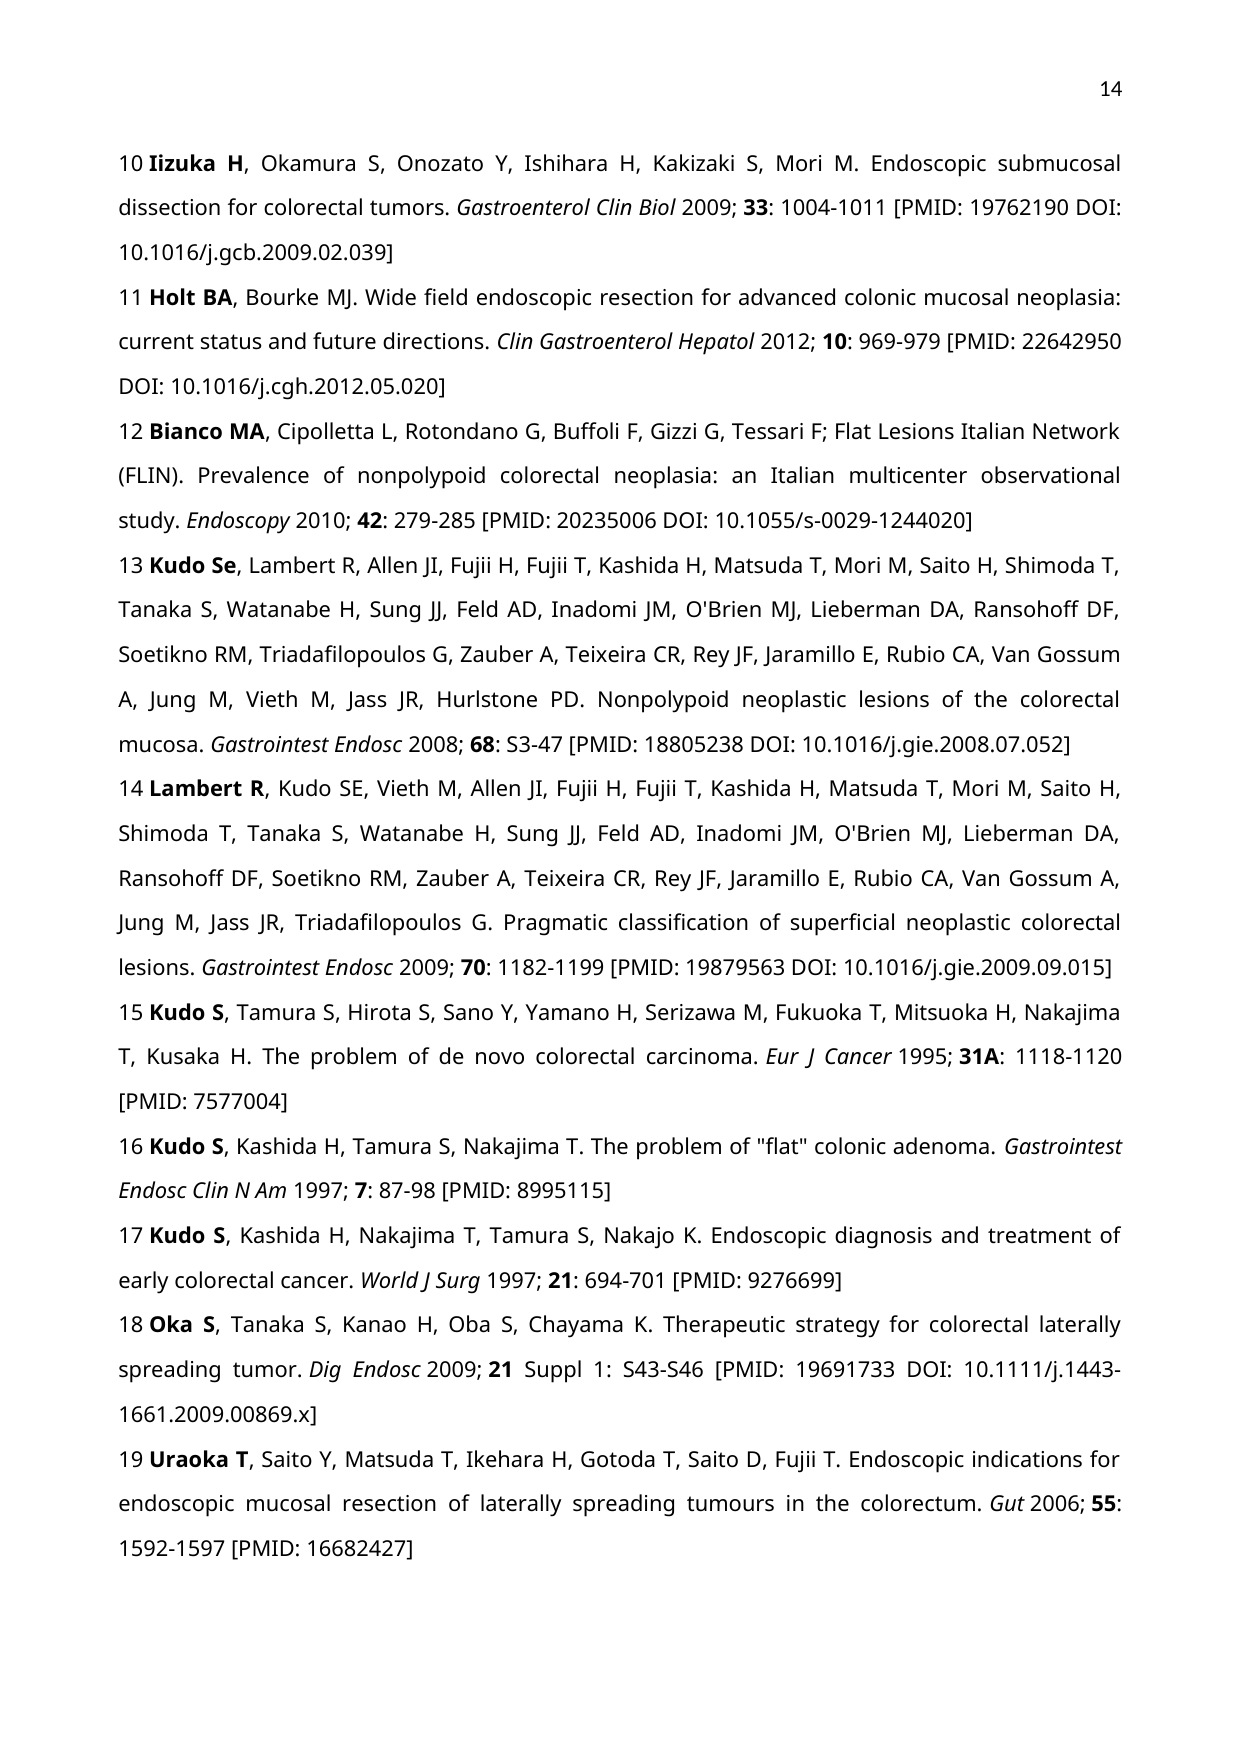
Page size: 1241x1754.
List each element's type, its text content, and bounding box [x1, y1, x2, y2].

text 15 Kudo S, Tamura S, Hirota S, Sano Y, Yamano H, Serizawa M, Fukuoka T, Mitsuoka H, Nakajima T, Kusaka H. The problem of de novo colorectal carcinoma. Eur J Cancer 1995; 31A: 1118-1120 [PMID: 7577004] [118, 997, 1122, 1116]
text 14 Lambert R, Kudo SE, Vieth M, Allen JI, Fujii H, Fujii T, Kashida H, Matsuda T, Mori M, Saito H, Shimoda T, Tanaka S, Watanabe H, Sung JJ, Feld AD, Inadomi JM, O'Brien MJ, Lieberman DA, Ransohoff DF, Soetikno RM, Zauber A, Teixeira CR, Rey JF, Jaramillo E, Rubio CA, Van Gossum A, Jung M, Jass JR, Triadafilopoulos G. Pragmatic classification of superficial neoplastic colorectal lesions. Gastrointest Endosc 2009; 70: 1182-1199 [PMID: 19879563 DOI: 10.1016/j.gie.2009.09.015] [118, 773, 1122, 982]
text 13 Kudo Se, Lambert R, Allen JI, Fujii H, Fujii T, Kashida H, Matsuda T, Mori M, Saito H, Shimoda T, Tanaka S, Watanabe H, Sung JJ, Feld AD, Inadomi JM, O'Brien MJ, Lieberman DA, Ransohoff DF, Soetikno RM, Triadafilopoulos G, Zauber A, Teixeira CR, Rey JF, Jaramillo E, Rubio CA, Van Gossum A, Jung M, Vieth M, Jass JR, Hurlstone PD. Nonpolypoid neoplastic lesions of the colorectal mucosa. Gastrointest Endosc 2008; 68: S3-47 [PMID: 18805238 DOI: 10.1016/j.gie.2008.07.052] [118, 550, 1122, 758]
text 19 Uraoka T, Saito Y, Matsuda T, Ikehara H, Gotoda T, Saito D, Fujii T. Endoscopic indications for endoscopic mucosal resection of laterally spreading tumours in the colorectum. Gut 2006; 55: 1592-1597 [PMID: 16682427] [118, 1443, 1122, 1563]
text 17 Kudo S, Kashida H, Nakajima T, Tamura S, Nakajo K. Endoscopic diagnosis and treatment of early colorectal cancer. World J Surg 1997; 21: 694-701 [PMID: 9276699] [118, 1220, 1122, 1294]
text 11 Holt BA, Bourke MJ. Wide field endoscopic resection for advanced colonic mucosal neoplasia: current status and future directions. Clin Gastroenterol Hepatol 2012; 10: 969-979 [PMID: 22642950 DOI: 10.1016/j.cgh.2012.05.020] [118, 282, 1122, 401]
text 16 Kudo S, Kashida H, Tamura S, Nakajima T. The problem of "flat" colonic adenoma. Gastrointest Endosc Clin N Am 1997; 7: 87-98 [PMID: 8995115] [118, 1131, 1122, 1205]
text 12 Bianco MA, Cipolletta L, Rotondano G, Buffoli F, Gizzi G, Tessari F; Flat Lesions Italian Network (FLIN). Prevalence of nonpolypoid colorectal neoplasia: an Italian multicenter observational study. Endoscopy 2010; 42: 279-285 [PMID: 20235006 DOI: 10.1055/s-0029-1244020] [118, 416, 1122, 535]
text 18 Oka S, Tanaka S, Kanao H, Oba S, Chayama K. Therapeutic strategy for colorectal laterally spreading tumor. Dig Endosc 2009; 21 Suppl 1: S43-S46 [PMID: 19691733 DOI: 10.1111/j.1443-1661.2009.00869.x] [118, 1309, 1122, 1429]
text 10 Iizuka H, Okamura S, Onozato Y, Ishihara H, Kakizaki S, Mori M. Endoscopic submucosal dissection for colorectal tumors. Gastroenterol Clin Biol 2009; 33: 1004-1011 [PMID: 19762190 DOI: 10.1016/j.gcb.2009.02.039] [118, 148, 1122, 267]
